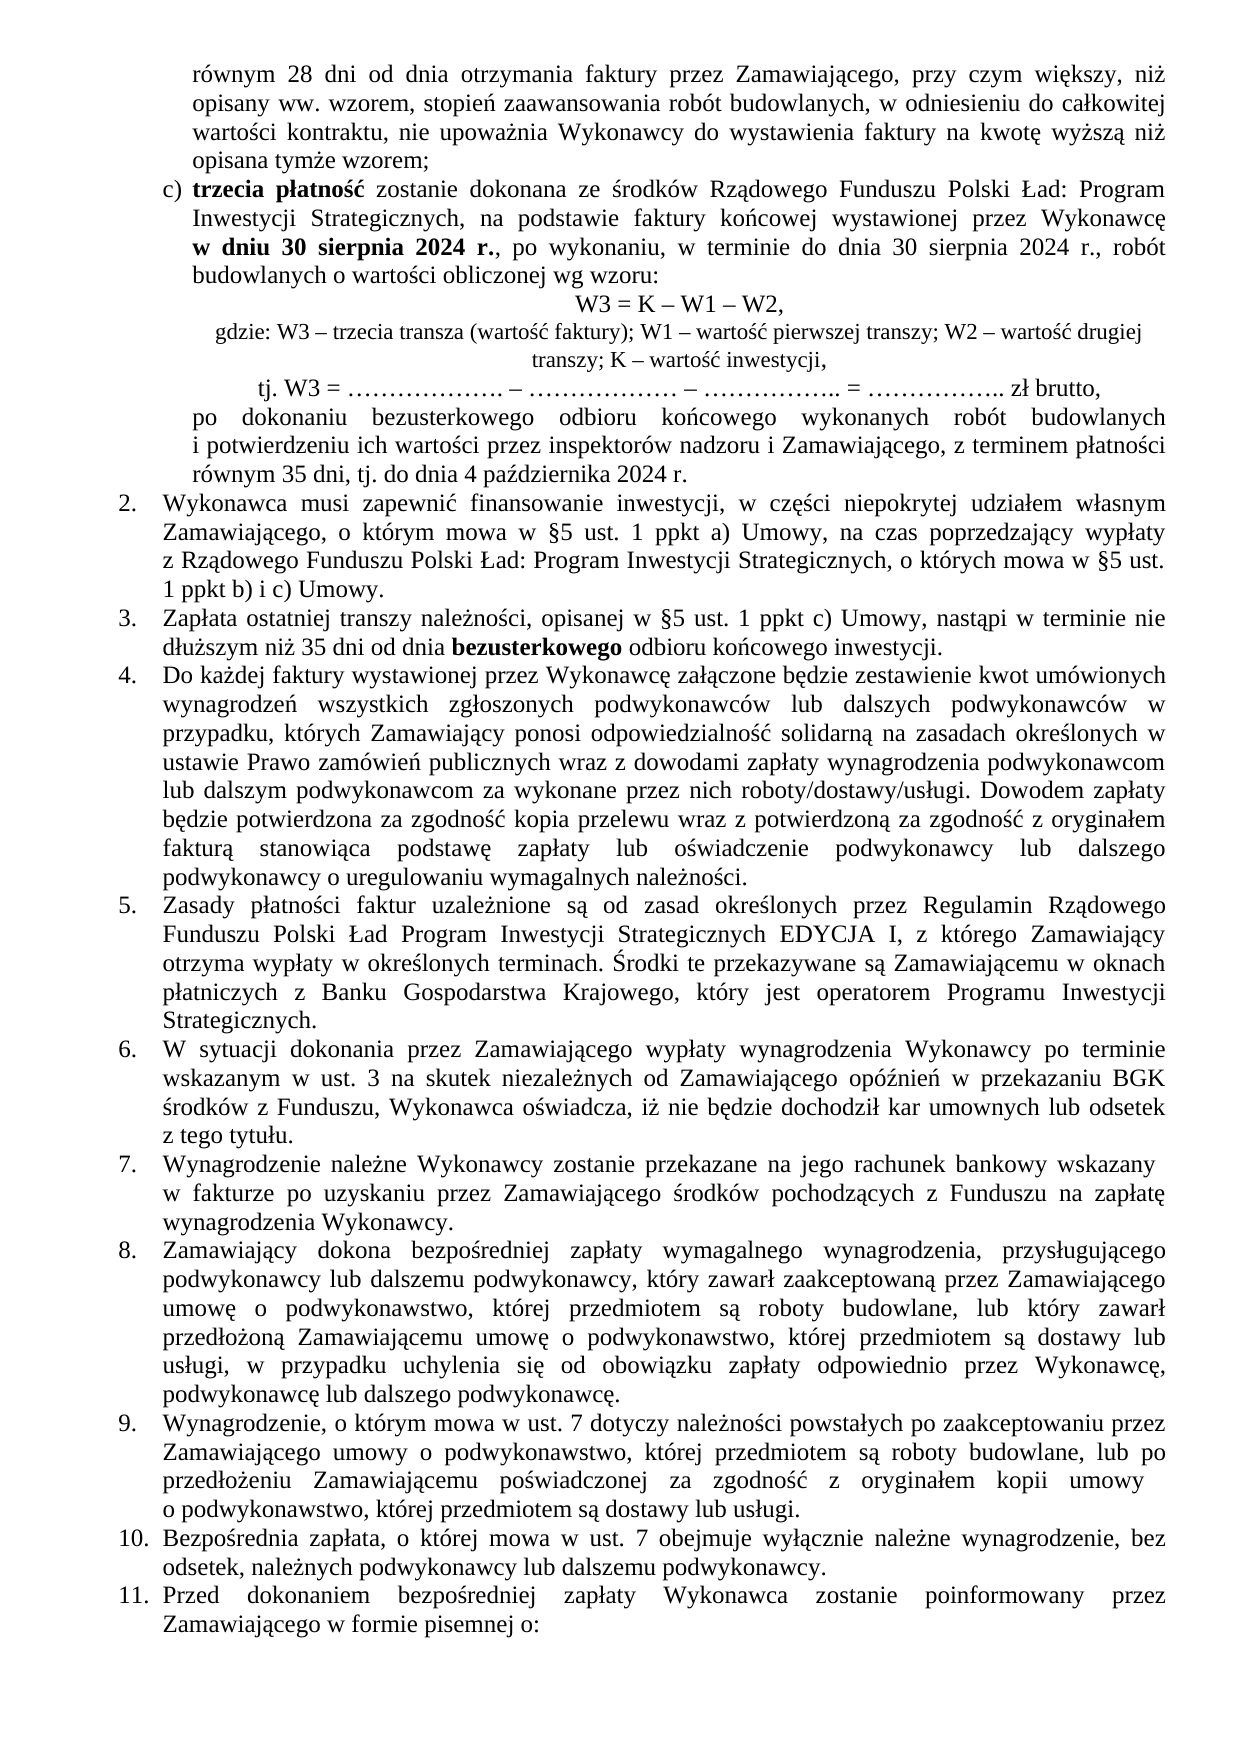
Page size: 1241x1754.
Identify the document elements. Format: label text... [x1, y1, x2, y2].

list W3 = K – W1 – W2, [192, 289, 1167, 318]
list trzecia płatność zostanie dokonana ze środków Rządowego Funduszu Polski Ład: Program Inwestycji Strategicznych, na podstawie faktury końcowej wystawionej przez Wykonawcę w dniu 30 sierpnia 2024 r., po wykonaniu, w terminie do dnia 30 sierpnia 2024 r., robót budowlanych o wartości obliczonej wg wzoru: [162, 174, 1167, 289]
list tj. W3 = ………………. – ……………… – …………….. = …………….. zł brutto, [192, 373, 1167, 402]
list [192, 59, 1167, 174]
list Zasady płatności faktur uzależnione są od zasad określonych przez Regulamin Rządowego Funduszu Polski Ład Program Inwestycji Strategicznych EDYCJA I, z którego Zamawiający otrzyma wypłaty w określonych terminach. Środki te przekazywane są Zamawiającemu w oknach płatniczych z Banku Gospodarstwa Krajowego, który jest operatorem Programu Inwestycji Strategicznych. [118, 890, 1167, 1034]
list Wykonawca musi zapewnić finansowanie inwestycji, w części niepokrytej udziałem własnym Zamawiającego, o którym mowa w §5 ust. 1 ppkt a) Umowy, na czas poprzedzający wypłaty z Rządowego Funduszu Polski Ład: Program Inwestycji Strategicznych, o których mowa w §5 ust. 1 ppkt b) i c) Umowy. [118, 488, 1167, 603]
list gdzie: W3 – trzecia transza (wartość faktury); W1 – wartość pierwszej transzy; W2 – wartość drugiej transzy; K – wartość inwestycji, [192, 318, 1167, 373]
list W sytuacji dokonania przez Zamawiającego wypłaty wynagrodzenia Wykonawcy po terminie wskazanym w ust. 3 na skutek niezależnych od Zamawiającego opóźnień w przekazaniu BGK środków z Funduszu, Wykonawca oświadcza, iż nie będzie dochodził kar umownych lub odsetek z tego tytułu. [118, 1034, 1167, 1149]
list po dokonaniu bezusterkowego odbioru końcowego wykonanych robót budowlanych i potwierdzeniu ich wartości przez inspektorów nadzoru i Zamawiającego, z terminem płatności równym 35 dni, tj. do dnia 4 października 2024 r. [192, 402, 1167, 488]
list Przed dokonaniem bezpośredniej zapłaty Wykonawca zostanie poinformowany przez Zamawiającego w formie pisemnej o: [118, 1580, 1167, 1638]
list Do każdej faktury wystawionej przez Wykonawcę załączone będzie zestawienie kwot umówionych wynagrodzeń wszystkich zgłoszonych podwykonawców lub dalszych podwykonawców w przypadku, których Zamawiający ponosi odpowiedzialność solidarną na zasadach określonych w ustawie Prawo zamówień publicznych wraz z dowodami zapłaty wynagrodzenia podwykonawcom lub dalszym podwykonawcom za wykonane przez nich roboty/dostawy/usługi. Dowodem zapłaty będzie potwierdzona za zgodność kopia przelewu wraz z potwierdzoną za zgodność z oryginałem fakturą stanowiąca podstawę zapłaty lub oświadczenie podwykonawcy lub dalszego podwykonawcy o uregulowaniu wymagalnych należności. [118, 660, 1167, 890]
list Zamawiający dokona bezpośredniej zapłaty wymagalnego wynagrodzenia, przysługującego podwykonawcy lub dalszemu podwykonawcy, który zawarł zaakceptowaną przez Zamawiającego umowę o podwykonawstwo, której przedmiotem są roboty budowlane, lub który zawarł przedłożoną Zamawiającemu umowę o podwykonawstwo, której przedmiotem są dostawy lub usługi, w przypadku uchylenia się od obowiązku zapłaty odpowiednio przez Wykonawcę, podwykonawcę lub dalszego podwykonawcę. [118, 1235, 1167, 1408]
list Bezpośrednia zapłata, o której mowa w ust. 7 obejmuje wyłącznie należne wynagrodzenie, bez odsetek, należnych podwykonawcy lub dalszemu podwykonawcy. [118, 1523, 1167, 1580]
list Wynagrodzenie, o którym mowa w ust. 7 dotyczy należności powstałych po zaakceptowaniu przez Zamawiającego umowy o podwykonawstwo, której przedmiotem są roboty budowlane, lub po przedłożeniu Zamawiającemu poświadczonej za zgodność z oryginałem kopii umowy o podwykonawstwo, której przedmiotem są dostawy lub usługi. [118, 1408, 1167, 1523]
list Wynagrodzenie należne Wykonawcy zostanie przekazane na jego rachunek bankowy wskazany w fakturze po uzyskaniu przez Zamawiającego środków pochodzących z Funduszu na zapłatę wynagrodzenia Wykonawcy. [118, 1149, 1167, 1235]
list Zapłata ostatniej transzy należności, opisanej w §5 ust. 1 ppkt c) Umowy, nastąpi w terminie nie dłuższym niż 35 dni od dnia bezusterkowego odbioru końcowego inwestycji. [118, 603, 1167, 660]
